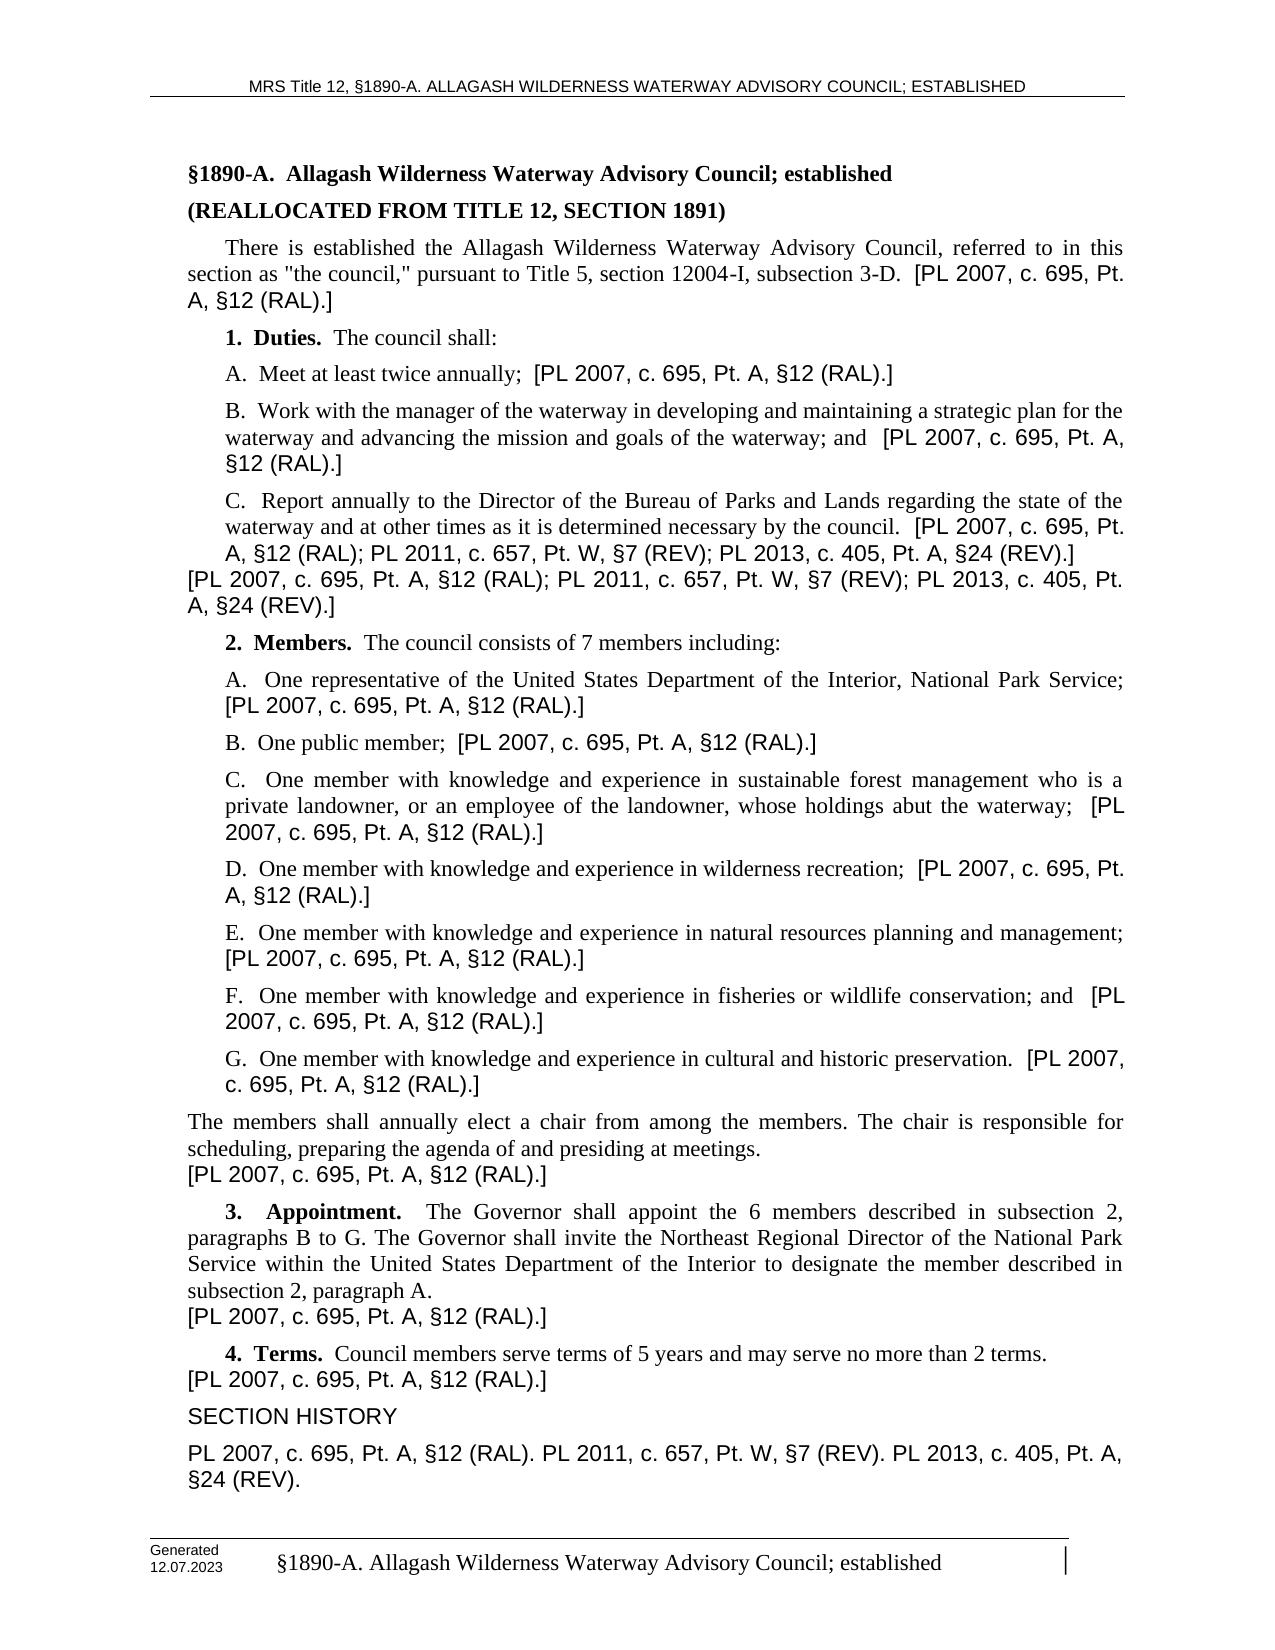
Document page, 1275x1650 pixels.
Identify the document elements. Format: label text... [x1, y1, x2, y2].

text C. Report annually to the Director of the Bureau of Parks and Lands regarding the state of the waterway and at other times as it is determined necessary by the council. [PL 2007, c. 695, Pt. A, §12 (RAL); PL 2011, c. 657, Pt. W, §7 (REV); PL 2013, c. 405, Pt. A, §24 (REV).] [225, 487, 1125, 566]
text G. One member with knowledge and experience in cultural and historic preservation. [PL 2007, c. 695, Pt. A, §12 (RAL).] [225, 1045, 1125, 1098]
text SECTION HISTORY [187, 1403, 1125, 1429]
text A. One representative of the United States Department of the Interior, National Park Service; [PL 2007, c. 695, Pt. A, §12 (RAL).] [225, 666, 1125, 718]
text [PL 2007, c. 695, Pt. A, §12 (RAL).] [187, 1366, 1125, 1393]
text B. One public member; [PL 2007, c. 695, Pt. A, §12 (RAL).] [225, 729, 1125, 755]
text [PL 2007, c. 695, Pt. A, §12 (RAL).] [187, 1161, 1125, 1187]
text D. One member with knowledge and experience in wilderness recreation; [PL 2007, c. 695, Pt. A, §12 (RAL).] [225, 855, 1125, 908]
text [PL 2007, c. 695, Pt. A, §12 (RAL).] [187, 1303, 1125, 1329]
text §1890-A. Allagash Wilderness Waterway Advisory Council; established [187, 160, 1125, 187]
text The members shall annually elect a chair from among the members. The chair is responsible for scheduling, preparing the agenda of and presiding at meetings. [187, 1108, 1125, 1161]
text 4. Terms. Council members serve terms of 5 years and may serve no more than 2 terms. [187, 1340, 1125, 1366]
text 3. Appointment. The Governor shall appoint the 6 members described in subsection 2, paragraphs B to G. The Governor shall invite the Northeast Regional Director of the National Park Service within the United States Department of the Interior to designate the member described in subsection 2, paragraph A. [187, 1198, 1125, 1303]
text (REALLOCATED FROM TITLE 12, SECTION 1891) [187, 197, 1125, 223]
text A. Meet at least twice annually; [PL 2007, c. 695, Pt. A, §12 (RAL).] [225, 360, 1125, 387]
text 2. Members. The council consists of 7 members including: [187, 629, 1125, 655]
text F. One member with knowledge and experience in fisheries or wildlife conservation; and [PL 2007, c. 695, Pt. A, §12 (RAL).] [225, 982, 1125, 1034]
text There is established the Allagash Wilderness Waterway Advisory Council, referred to in this section as "the council," pursuant to Title 5, section 12004‑I, subsection 3‑D. [PL 2007, c. 695, Pt. A, §12 (RAL).] [187, 234, 1125, 313]
text B. Work with the manager of the waterway in developing and maintaining a strategic plan for the waterway and advancing the mission and goals of the waterway; and [PL 2007, c. 695, Pt. A, §12 (RAL).] [225, 397, 1125, 476]
text [PL 2007, c. 695, Pt. A, §12 (RAL); PL 2011, c. 657, Pt. W, §7 (REV); PL 2013, c. 405, Pt. A, §24 (REV).] [187, 566, 1125, 619]
text E. One member with knowledge and experience in natural resources planning and management; [PL 2007, c. 695, Pt. A, §12 (RAL).] [225, 919, 1125, 971]
text C. One member with knowledge and experience in sustainable forest management who is a private landowner, or an employee of the landowner, whose holdings abut the waterway; [PL 2007, c. 695, Pt. A, §12 (RAL).] [225, 766, 1125, 845]
text PL 2007, c. 695, Pt. A, §12 (RAL). PL 2011, c. 657, Pt. W, §7 (REV). PL 2013, c. 405, Pt. A, §24 (REV). [187, 1440, 1125, 1492]
text 1. Duties. The council shall: [187, 323, 1125, 350]
